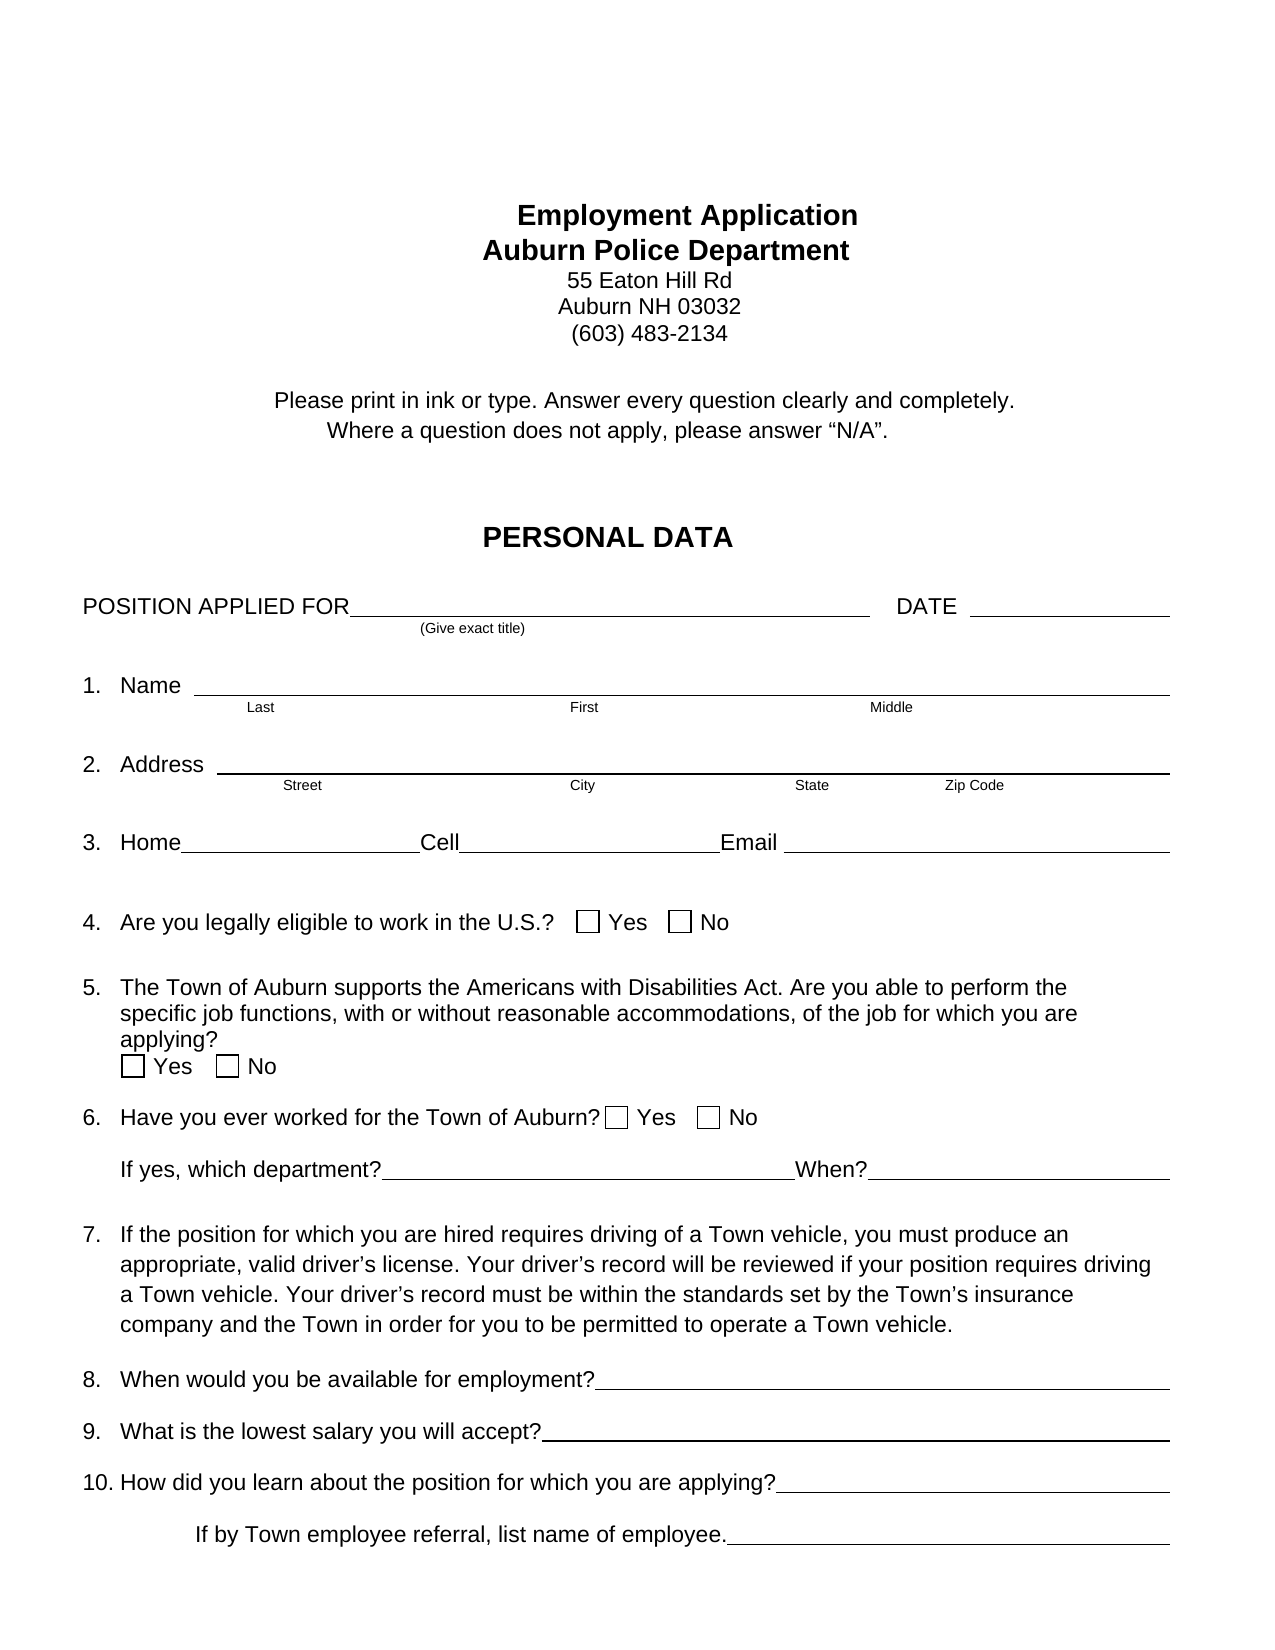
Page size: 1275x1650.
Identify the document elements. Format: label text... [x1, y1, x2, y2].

list Home Cell Email [82, 829, 1194, 855]
list Name [82, 673, 1194, 699]
list What is the lowest salary you will accept? [82, 1418, 1194, 1444]
text Where a question does not apply, please answer “N/A”. [197, 417, 1017, 444]
text Please print in ink or type. Answer every question clearly and completely. [272, 387, 1017, 413]
subtitle Employment Application Auburn Police Department [436, 198, 896, 266]
text (603) 483-2134 [554, 319, 745, 346]
list Are you legally eligible to work in the U.S.? Yes No [82, 908, 1194, 935]
list If the position for which you are hired requires driving of a Town vehicle, you must produce an appropriate, valid driver’s license. Your driver’s record will be reviewed if your position requires driving a Town vehicle. Your driver’s record must be within the standards set by the Town’s insurance company and the Town in order for you to be permitted to operate a Town vehicle. [82, 1221, 1160, 1338]
text Auburn NH 03032 [554, 293, 745, 319]
list Address [82, 751, 1194, 777]
text If yes, which department? When? [120, 1156, 1194, 1182]
text POSITION APPLIED FOR DATE [82, 593, 1194, 620]
text Yes No [153, 1053, 1194, 1079]
list Have you ever worked for the Town of Auburn? Yes No [82, 1104, 1194, 1131]
text If by Town employee referral, list name of employee. [195, 1521, 1194, 1547]
list The Town of Auburn supports the Americans with Disabilities Act. Are you able to perform the specific job functions, with or without reasonable accommodations, of the job for which you are applying? [82, 973, 1144, 1052]
list How did you learn about the position for which you are applying? [82, 1469, 1194, 1496]
list When would you be available for employment? [82, 1366, 1194, 1392]
text (Give exact title) [420, 620, 1194, 636]
text Last First Middle [247, 699, 1194, 716]
text Street City State Zip Code [283, 777, 1194, 794]
text 55 Eaton Hill Rd [554, 267, 745, 293]
subtitle PERSONAL DATA [272, 521, 944, 554]
